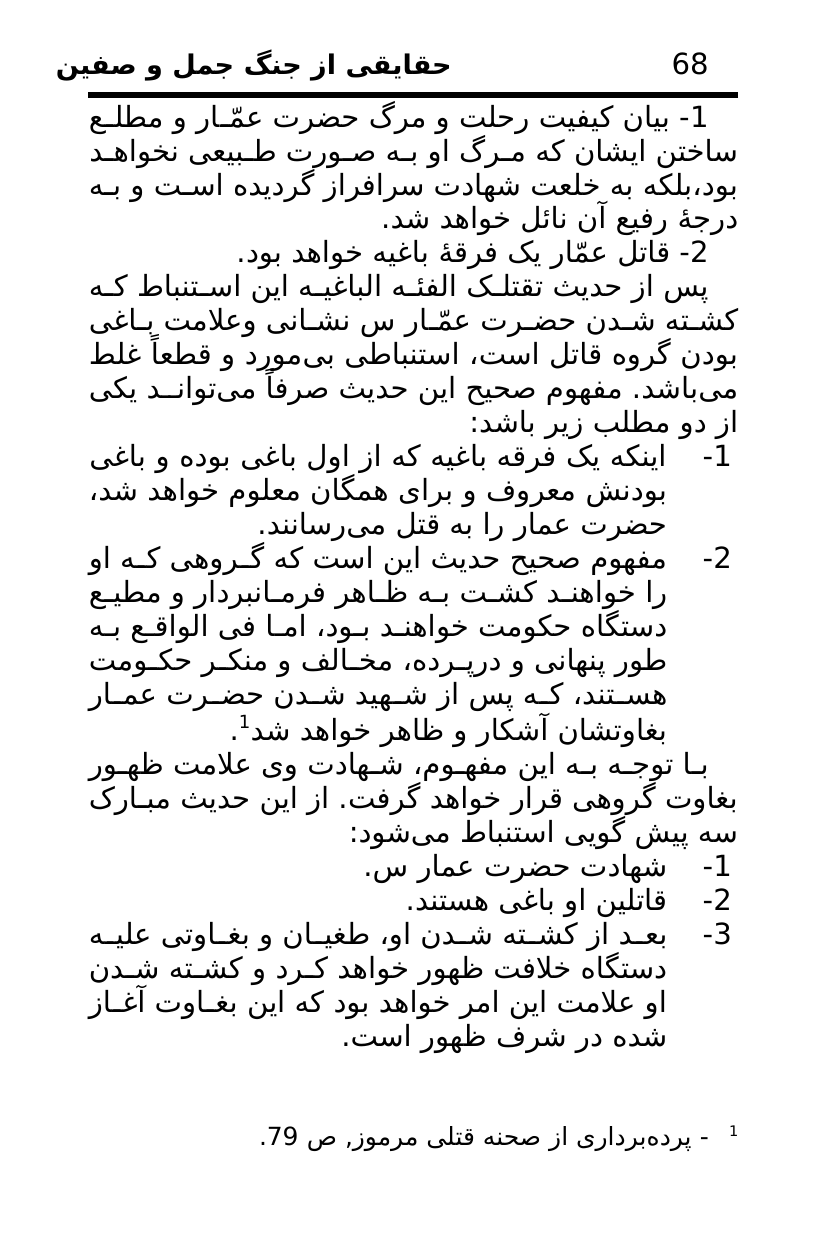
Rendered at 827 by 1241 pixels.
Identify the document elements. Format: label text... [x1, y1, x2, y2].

list مفهوم صحیح حدیث این است که گروهی که او را خواهند کشت به ظاهر فرمانبردار و مطیع دستگاه حکومت خواهند بود، اما فی الواقع به طور پنهانی و درپرده، مخالف و منکر حکومت هستند، که پس از شهید شدن حضرت عمار بغاوتشان آشکار و ظاهر خواهد شد. [89, 541, 703, 748]
text 1- بیان کیفیت رحلت و مرگ حضرت عمّار و مطلع ساختن ایشان که مرگ او به صورت طبیعی نخواهد بود،بلکه به خلعت شهادت سرافراز گردیده است و به درجۀ رفیع آن نائل خواهد شد. [89, 100, 738, 236]
list شهادت حضرت عمار س. [89, 849, 703, 883]
text 2- قاتل عمّار یک فرقۀ باغیه خواهد بود. [89, 236, 738, 270]
text با توجه به این مفهوم، شهادت وی علامت ظهور بغاوت گروهی قرار خواهد گرفت. از این حدیث مبارک سه پیش گویی استنباط می‌شود: [89, 748, 738, 849]
list قاتلین او باغی هستند. [89, 883, 703, 917]
list اینکه یک فرقه باغیه که از اول باغی بوده و باغی بودنش معروف و برای همگان معلوم خواهد شد، حضرت عمار را به قتل می‌رسانند. [89, 439, 703, 541]
list بعد از کشته شدن او، طغیان و بغاوتی علیه دستگاه خلافت ظهور خواهد کرد و کشته شدن او علامت این امر خواهد بود که این بغاوت آغاز شده در شرف ظهور است. [89, 917, 703, 1053]
text پس از حدیث تقتلک الفئه الباغیه این استنباط که کشته شدن حضرت عمّار س نشانی وعلامت باغی بودن گروه قاتل است، استنباطی بی‌مورد و قطعاً غلط می‌باشد. مفهوم صحیح این حدیث صرفاً می‌تواند یکی از دو مطلب زیر باشد: [89, 270, 738, 439]
